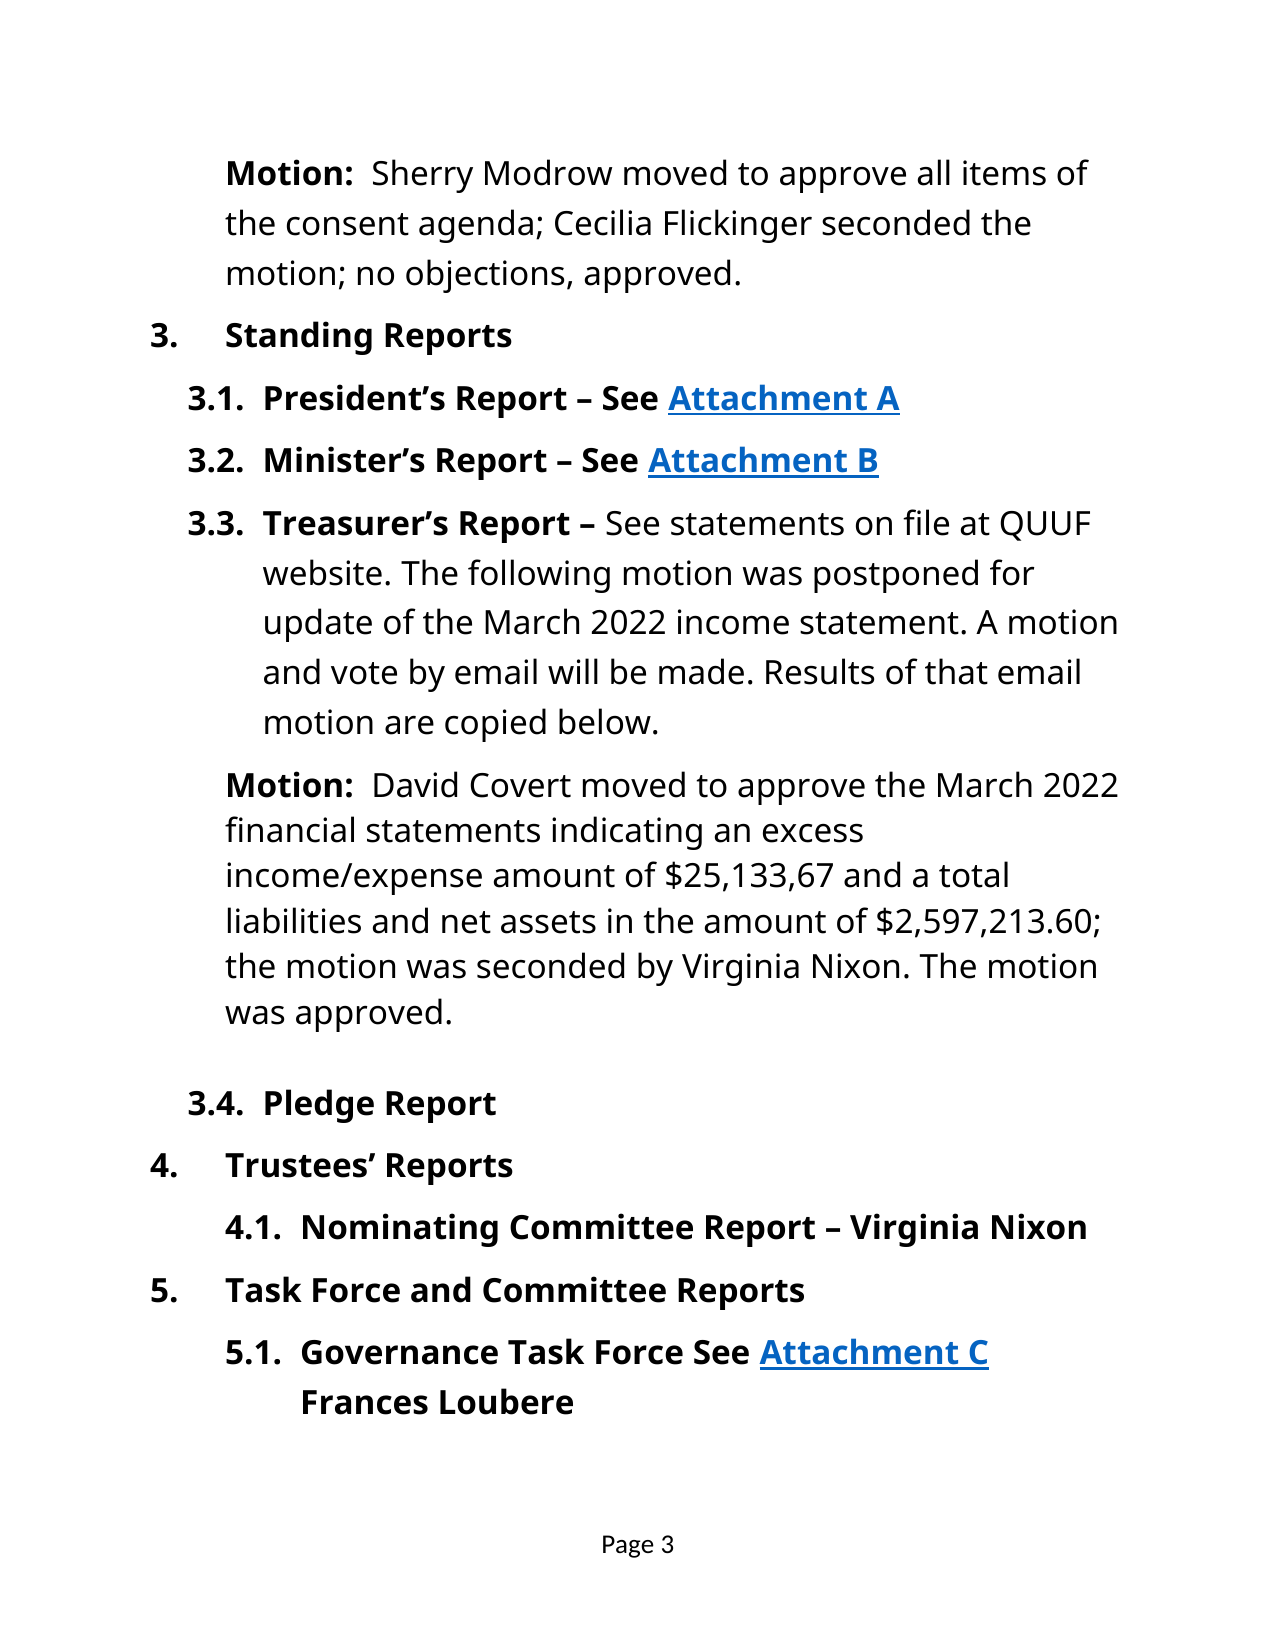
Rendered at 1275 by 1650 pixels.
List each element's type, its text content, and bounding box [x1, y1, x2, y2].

list Task Force and Committee Reports [150, 1266, 1125, 1312]
list Pledge Report [187, 1079, 1125, 1125]
text Motion: Sherry Modrow moved to approve all items of the consent agenda; Cecilia Flickinger seconded the motion; no objections, approved. [225, 150, 1125, 295]
list Governance Task Force See Attachment C Frances Loubere [225, 1329, 1125, 1424]
list Nominating Committee Report – Virginia Nixon [225, 1204, 1125, 1249]
text Motion: David Covert moved to approve the March 2022 financial statements indicating an excess income/expense amount of $25,133,67 and a total liabilities and net assets in the amount of $2,597,213.60; the motion was seconded by Virginia Nixon. The motion was approved. [225, 761, 1125, 1034]
list Trustees’ Reports [150, 1142, 1125, 1187]
list President’s Report – See Attachment A [187, 374, 1125, 420]
list Standing Reports [150, 312, 1125, 358]
list Minister’s Report – See Attachment B [187, 437, 1125, 482]
list Treasurer’s Report – See statements on file at QUUF website. The following motion was postponed for update of the March 2022 income statement. A motion and vote by email will be made. Results of that email motion are copied below. [187, 499, 1125, 744]
